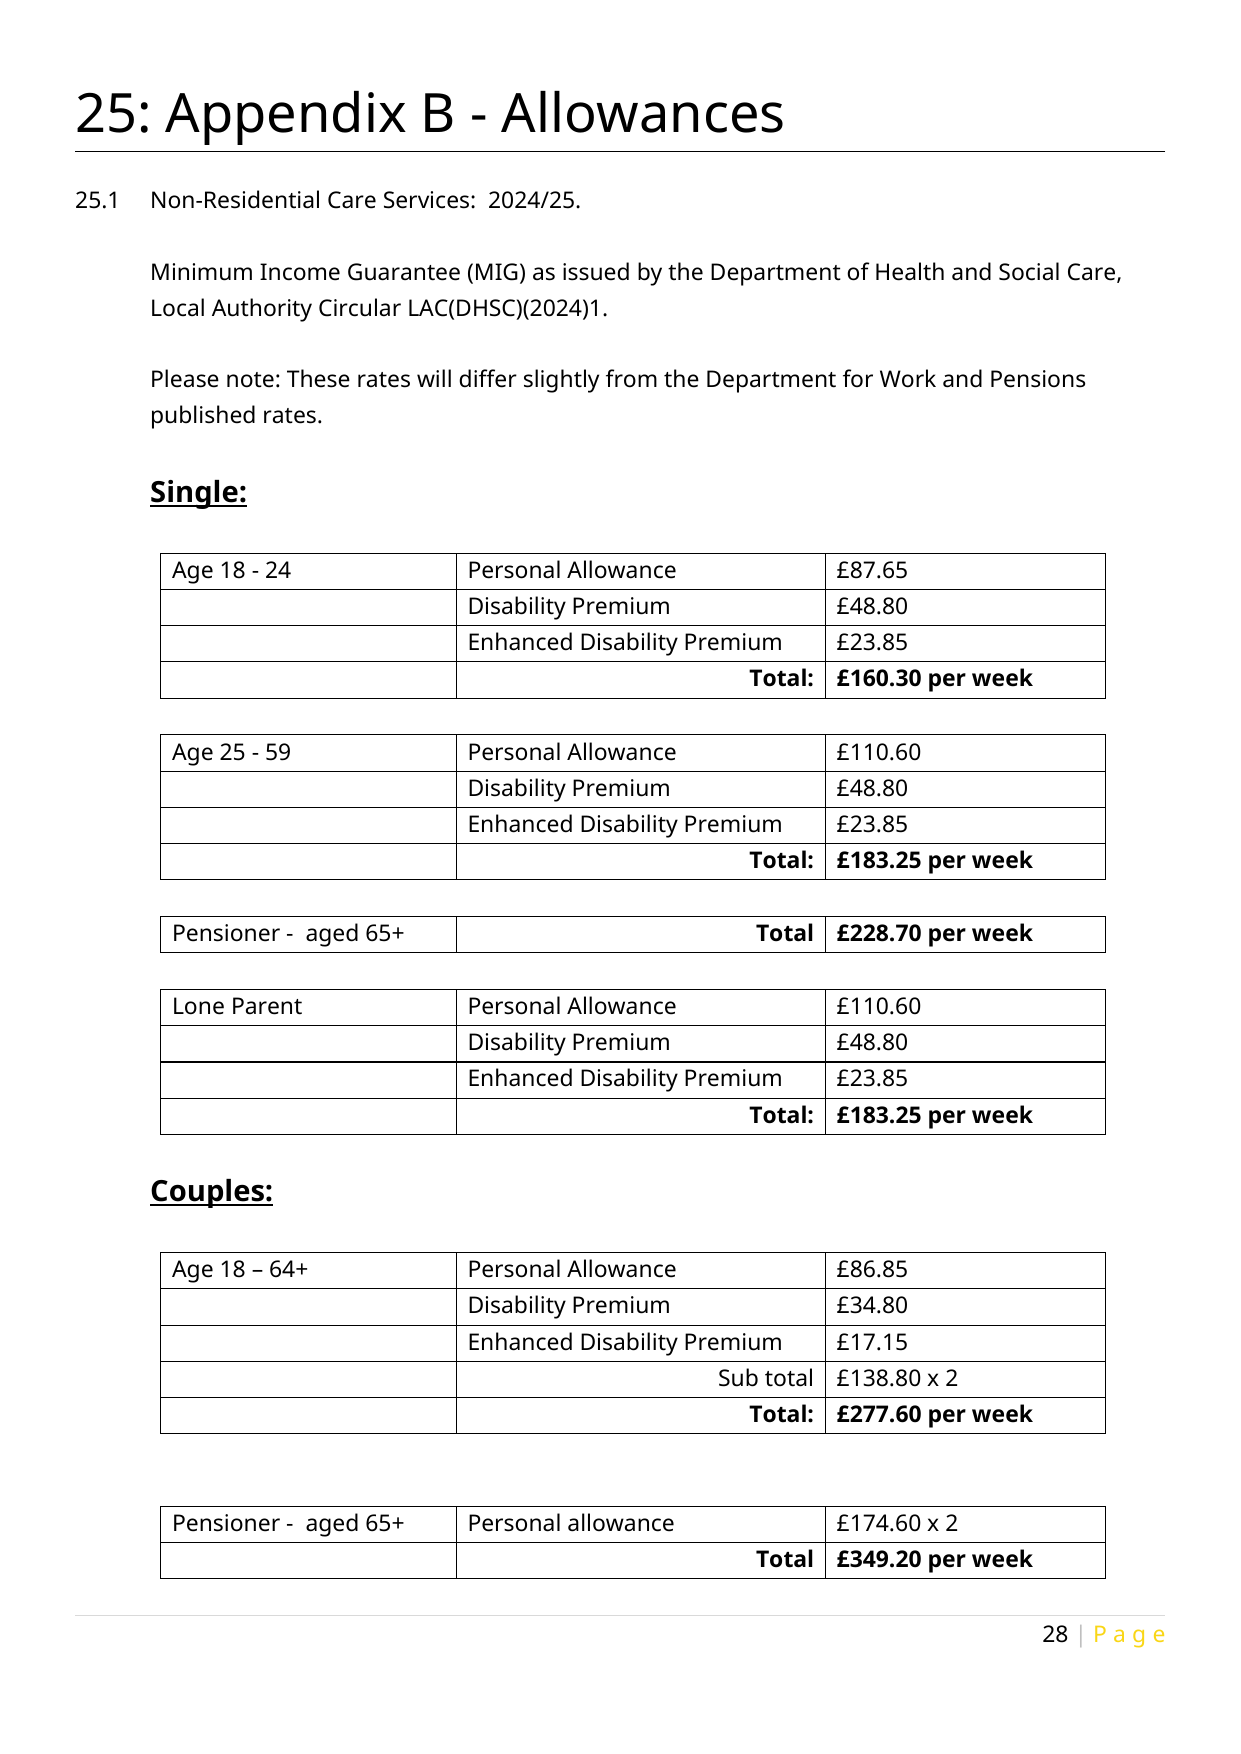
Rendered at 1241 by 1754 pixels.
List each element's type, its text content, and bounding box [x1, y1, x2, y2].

table_header Personal Allowance [457, 990, 825, 1025]
table_cell £48.80 [826, 1026, 1105, 1061]
table_cell [161, 590, 456, 625]
table_cell [161, 1063, 456, 1097]
table_cell Disability Premium [457, 590, 825, 625]
text 25.1 Non-Residential Care Services: 2024/25. [75, 184, 1165, 215]
table_header Personal allowance [457, 1507, 825, 1542]
table_cell Enhanced Disability Premium [457, 808, 825, 843]
table_header Lone Parent [161, 990, 456, 1025]
table_header Age 18 – 64+ [161, 1253, 456, 1288]
table_cell [161, 1362, 456, 1397]
table_cell [161, 1326, 456, 1361]
table_header £228.70 per week [826, 917, 1105, 952]
table_cell [161, 1026, 456, 1061]
table_cell £138.80 x 2 [826, 1362, 1105, 1397]
table_header Age 18 - 24 [161, 554, 456, 589]
table_cell [161, 844, 456, 879]
table_header £87.65 [826, 554, 1105, 589]
table_cell Disability Premium [457, 1026, 825, 1061]
table_cell Total [457, 1543, 825, 1578]
table_header Personal Allowance [457, 1253, 825, 1288]
table_cell [161, 626, 456, 661]
table_cell Disability Premium [457, 772, 825, 807]
table_cell [161, 1289, 456, 1324]
table_cell Total: [457, 1398, 825, 1433]
table_cell Sub total [457, 1362, 825, 1397]
table_cell [161, 1543, 456, 1578]
table_cell Total: [457, 844, 825, 879]
table_cell £23.85 [826, 808, 1105, 843]
table_cell £48.80 [826, 590, 1105, 625]
table_header £174.60 x 2 [826, 1507, 1105, 1542]
table_cell Enhanced Disability Premium [457, 1063, 825, 1097]
table_cell £34.80 [826, 1289, 1105, 1324]
table_cell [161, 1398, 456, 1433]
table_cell £349.20 per week [826, 1543, 1105, 1578]
table_cell Total: [457, 662, 825, 697]
table_cell [161, 808, 456, 843]
table_cell Disability Premium [457, 1289, 825, 1324]
text Please note: These rates will differ slightly from the Department for Work and Pensions published rates. [150, 363, 1165, 431]
table_cell Enhanced Disability Premium [457, 1326, 825, 1361]
table_header Personal Allowance [457, 554, 825, 589]
table_cell £277.60 per week [826, 1398, 1105, 1433]
text Couples: [75, 1171, 1165, 1210]
table_header Pensioner - aged 65+ [161, 917, 456, 952]
table_header Personal Allowance [457, 735, 825, 771]
table_cell [161, 662, 456, 697]
table_cell £23.85 [826, 626, 1105, 661]
table_cell [161, 1099, 456, 1134]
table_header Pensioner - aged 65+ [161, 1507, 456, 1542]
table_cell [161, 772, 456, 807]
table_cell £48.80 [826, 772, 1105, 807]
table_cell Total: [457, 1099, 825, 1134]
table_cell £23.85 [826, 1063, 1105, 1097]
table_cell £160.30 per week [826, 662, 1105, 697]
table_cell Enhanced Disability Premium [457, 626, 825, 661]
table_header £110.60 [826, 735, 1105, 771]
text Single: [75, 471, 1165, 511]
table_cell £183.25 per week [826, 1099, 1105, 1134]
table_header Total [457, 917, 825, 952]
table_header Age 25 - 59 [161, 735, 456, 771]
subtitle 25: Appendix B - Allowances [75, 75, 1165, 151]
table_header £86.85 [826, 1253, 1105, 1288]
table_header £110.60 [826, 990, 1105, 1025]
text Minimum Income Guarantee (MIG) as issued by the Department of Health and Social Care, Local Authority Circular LAC(DHSC)(2024)1. [150, 256, 1165, 323]
table_cell £183.25 per week [826, 844, 1105, 879]
table_cell £17.15 [826, 1326, 1105, 1361]
